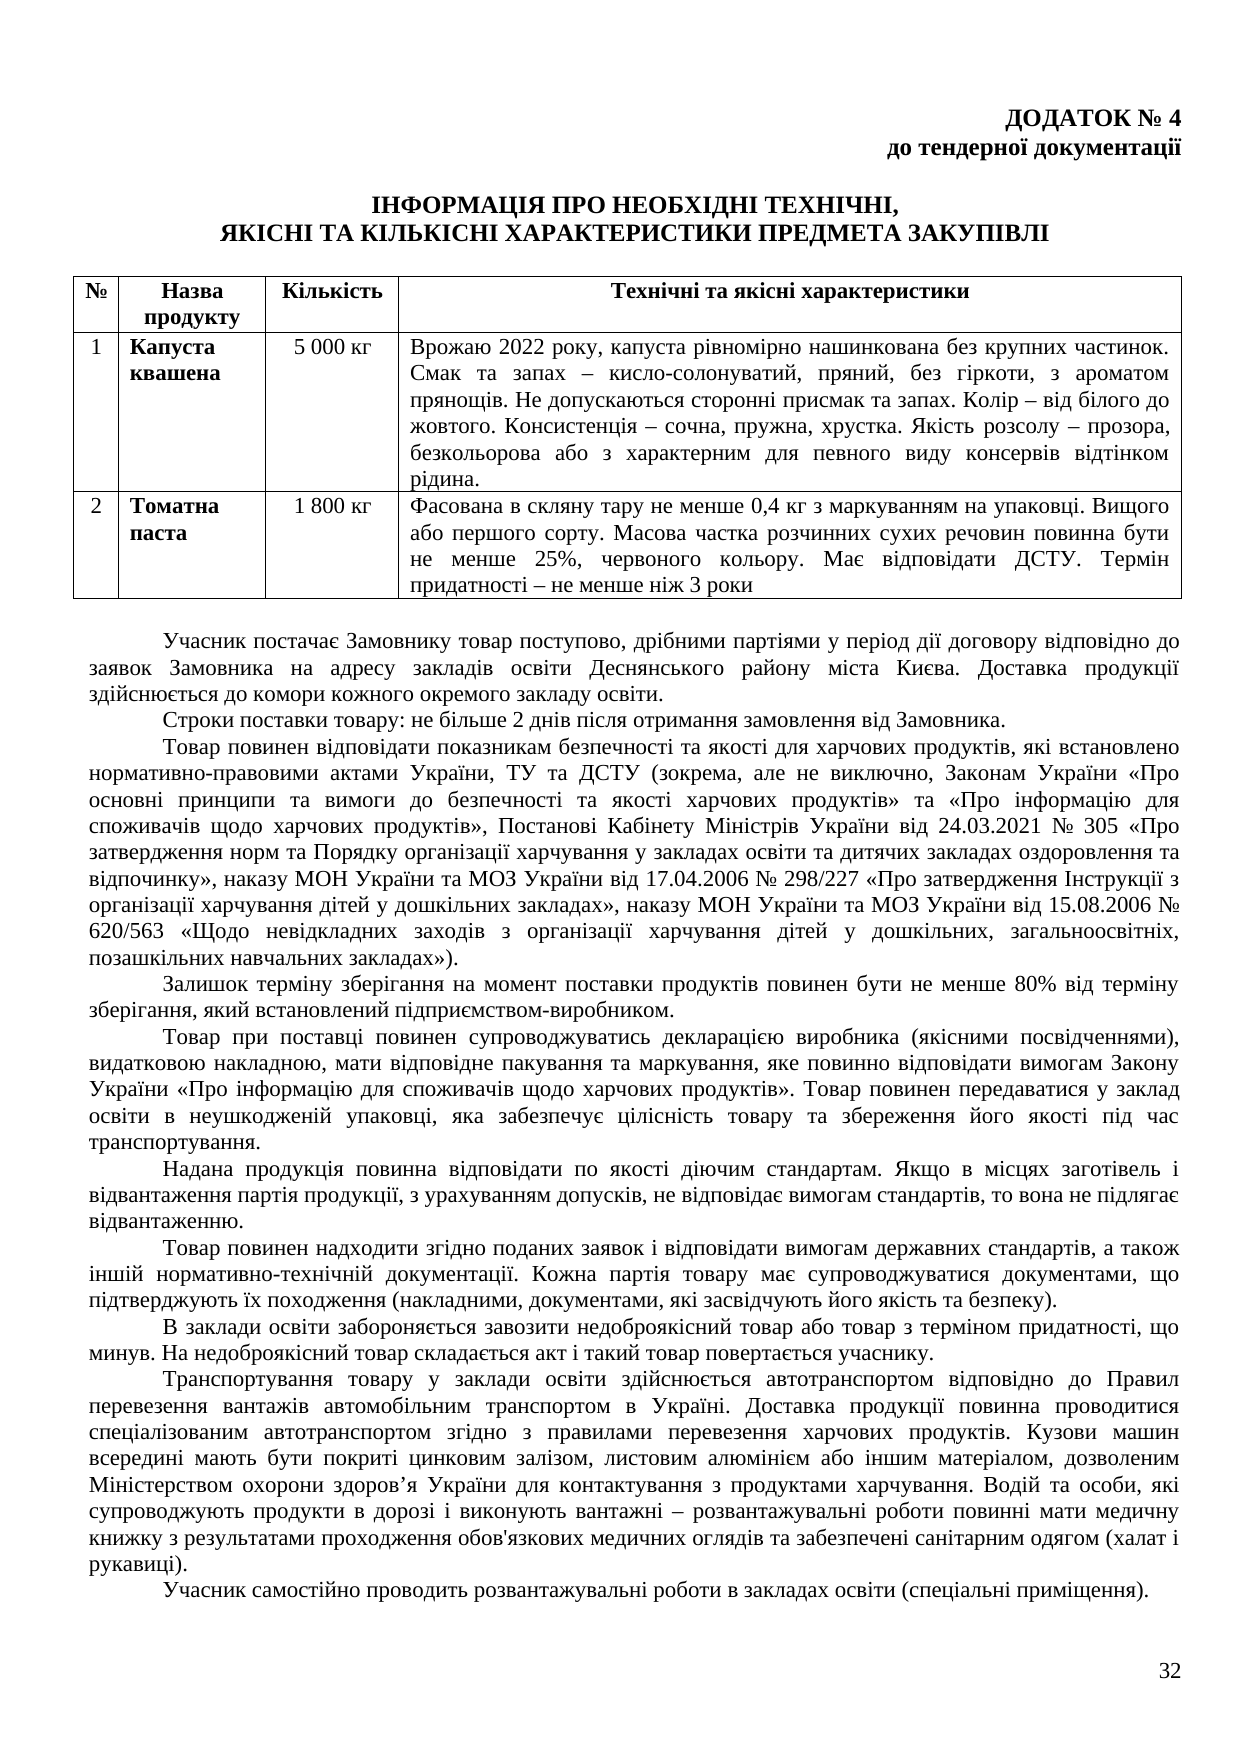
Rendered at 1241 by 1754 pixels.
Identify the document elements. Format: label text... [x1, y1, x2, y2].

table_cell Капуста квашена [119, 333, 265, 491]
table_header № [74, 277, 118, 332]
text Товар повинен надходити згідно поданих заявок і відповідати вимогам державних стандартів, а також іншій нормативно-технічній документації. Кожна партія товару має супроводжуватися документами, що підтверджують їх походження (накладними, документами, які засвідчують його якість та безпеку). [89, 1234, 1181, 1313]
text Надана продукція повинна відповідати по якості діючим стандартам. Якщо в місцях заготівель і відвантаження партія продукції, з урахуванням допусків, не відповідає вимогам стандартів, то вона не підлягає відвантаженню. [89, 1154, 1181, 1234]
text Товар при поставці повинен супроводжуватись декларацією виробника (якісними посвідченнями), видатковою накладною, мати відповідне пакування та маркування, яке повинно відповідати вимогам Закону України «Про інформацію для споживачів щодо харчових продуктів». Товар повинен передаватися у заклад освіти в неушкодженій упаковці, яка забезпечує цілісність товару та збереження його якості під час транспортування. [89, 1023, 1181, 1154]
text Учасник самостійно проводить розвантажувальні роботи в закладах освіти (спеціальні приміщення). [89, 1576, 1181, 1603]
table_header Технічні та якісні характеристики [399, 277, 1181, 332]
table_cell 5 000 кг [266, 333, 398, 491]
text ЯКІСНІ ТА КІЛЬКІСНІ ХАРАКТЕРИСТИКИ ПРЕДМЕТА ЗАКУПІВЛІ [89, 218, 1181, 247]
text В заклади освіти забороняється завозити недоброякісний товар або товар з терміном придатності, що минув. На недоброякісний товар складається акт і такий товар повертається учаснику. [89, 1313, 1181, 1365]
table_cell 1 800 кг [266, 492, 398, 598]
text ДОДАТОК № 4 [89, 103, 1181, 132]
text Залишок терміну зберігання на момент поставки продуктів повинен бути не менше 80% від терміну зберігання, який встановлений підприємством-виробником. [89, 970, 1181, 1023]
table_header Назва продукту [119, 277, 265, 332]
table_cell 1 [74, 333, 118, 491]
text Строки поставки товару: не більше 2 днів після отримання замовлення від Замовника. [89, 707, 1181, 733]
text Товар повинен відповідати показникам безпечності та якості для харчових продуктів, які встановлено нормативно-правовими актами України, ТУ та ДСТУ (зокрема, але не виключно, Законам України «Про основні принципи та вимоги до безпечності та якості харчових продуктів» та «Про інформацію для споживачів щодо харчових продуктів», Постанові Кабінету Міністрів України від 24.03.2021 № 305 «Про затвердження норм та Порядку організації харчування у закладах освіти та дитячих закладах оздоровлення та відпочинку», наказу МОН України та МОЗ України від 17.04.2006 № 298/227 «Про затвердження Інструкції з організації харчування дітей у дошкільних закладах», наказу МОН України та МОЗ України від 15.08.2006 № 620/563 «Щодо невідкладних заходів з організації харчування дітей у дошкільних, загальноосвітніх, позашкільних навчальних закладах»). [89, 733, 1181, 970]
text Транспортування товару у заклади освіти здійснюється автотранспортом відповідно до Правил перевезення вантажів автомобільним транспортом в Україні. Доставка продукції повинна проводитися спеціалізованим автотранспортом згідно з правилами перевезення харчових продуктів. Кузови машин всередині мають бути покриті цинковим залізом, листовим алюмінієм або іншим матеріалом, дозволеним Міністерством охорони здоров’я України для контактування з продуктами харчування. Водій та особи, які супроводжують продукти в дорозі і виконують вантажні – розвантажувальні роботи повинні мати медичну книжку з результатами проходження обов'язкових медичних оглядів та забезпечені санітарним одягом (халат і рукавиці). [89, 1365, 1181, 1576]
text Учасник постачає Замовнику товар поступово, дрібними партіями у період дії договору відповідно до заявок Замовника на адресу закладів освіти Деснянського району міста Києва. Доставка продукції здійснюється до комори кожного окремого закладу освіти. [89, 627, 1181, 707]
table_header Кількість [266, 277, 398, 332]
text до тендерної документації [89, 132, 1181, 161]
table_cell 2 [74, 492, 118, 598]
text ІНФОРМАЦІЯ ПРО НЕОБХІДНІ ТЕХНІЧНІ, [89, 190, 1181, 218]
table_cell Врожаю 2022 року, капуста рівномірно нашинкована без крупних частинок. Смак та запах – кисло-солонуватий, пряний, без гіркоти, з ароматом прянощів. Не допускаються сторонні присмак та запах. Колір – від білого до жовтого. Консистенція – сочна, пружна, хрустка. Якість розсолу – прозора, безкольорова або з характерним для певного виду консервів відтінком рідина. [399, 333, 1181, 491]
table_cell Томатна паста [119, 492, 265, 598]
table_cell Фасована в скляну тару не менше 0,4 кг з маркуванням на упаковці. Вищого або першого сорту. Масова частка розчинних сухих речовин повинна бути не менше 25%, червоного кольору. Має відповідати ДСТУ. Термін придатності – не менше ніж 3 роки [399, 492, 1181, 598]
